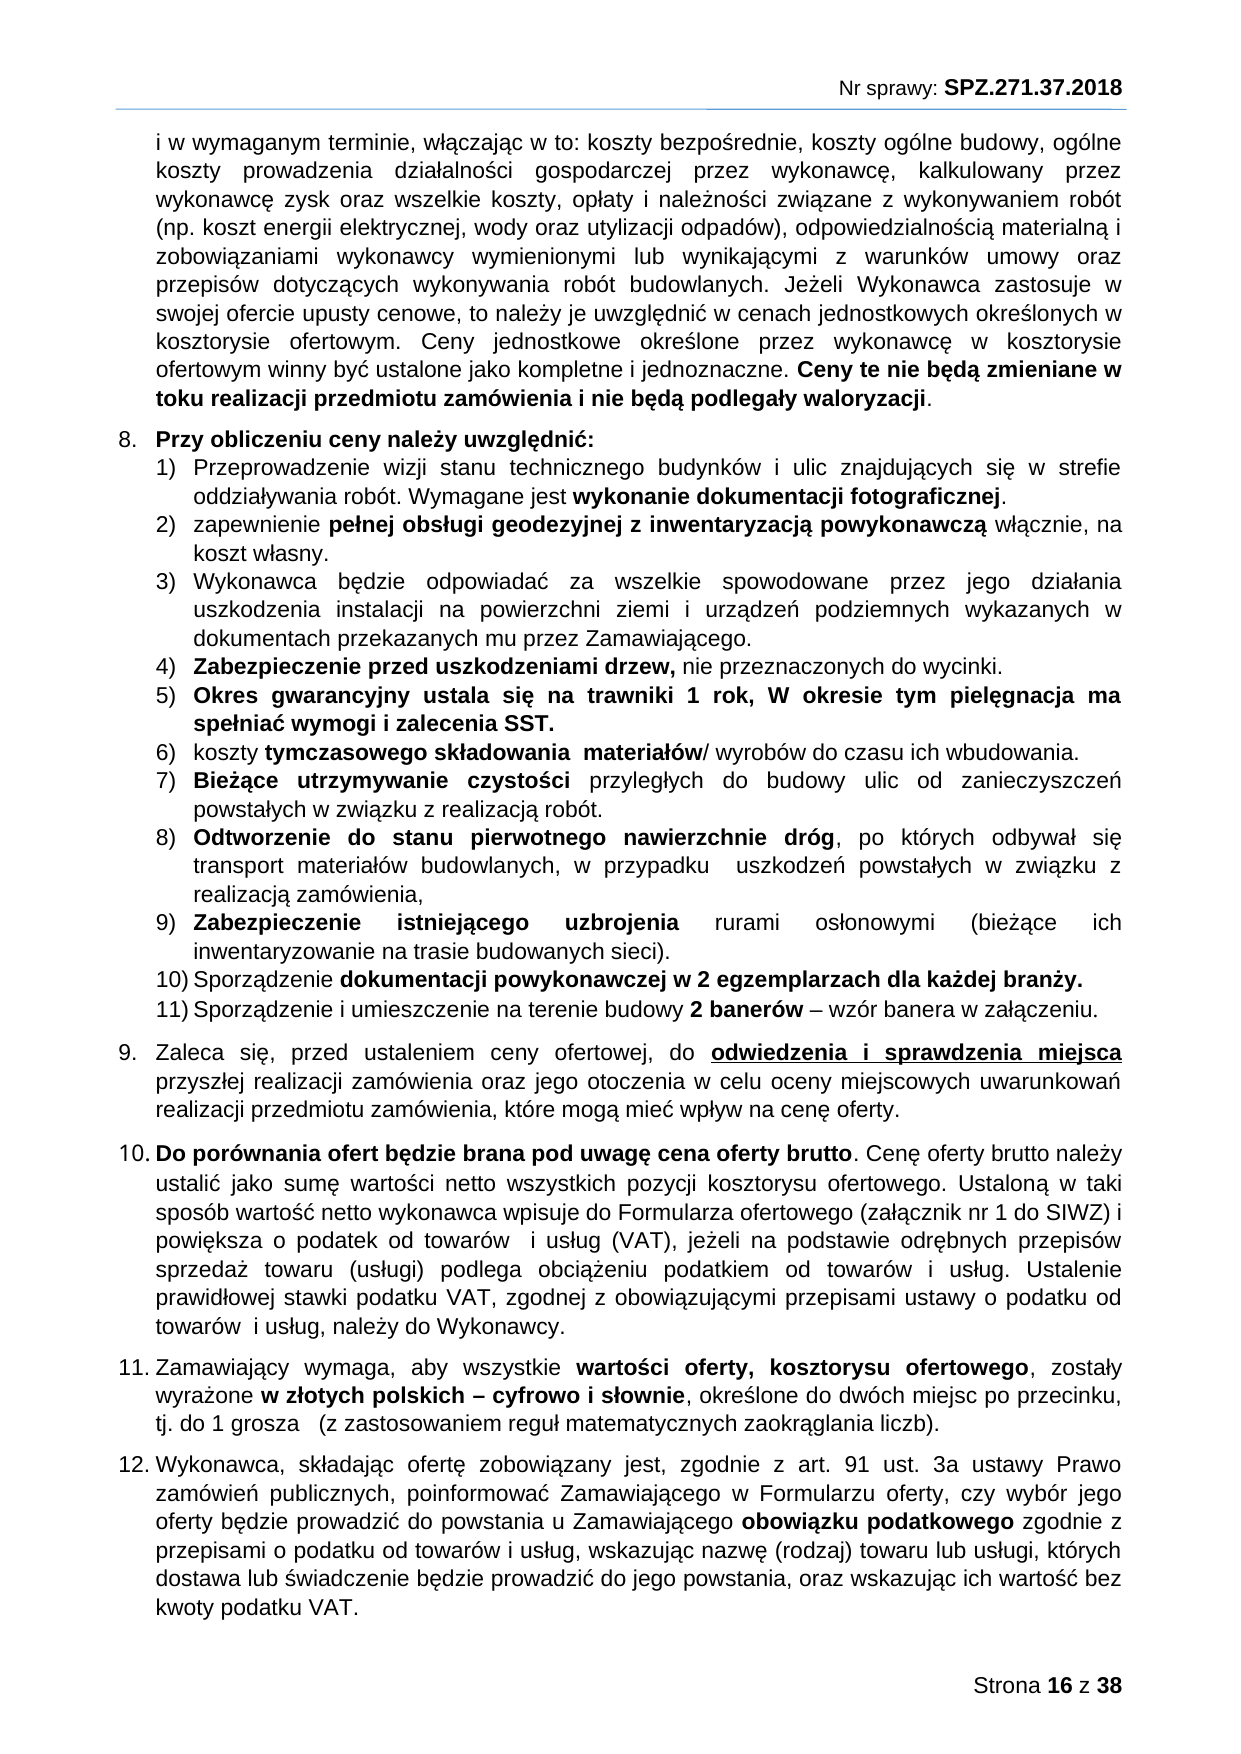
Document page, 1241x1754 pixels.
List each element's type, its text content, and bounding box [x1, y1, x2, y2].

list Zabezpieczenie przed uszkodzeniami drzew, nie przeznaczonych do wycinki. [156, 653, 1122, 680]
list Odtworzenie do stanu pierwotnego nawierzchnie dróg, po których odbywał się transport materiałów budowlanych, w przypadku uszkodzeń powstałych w związku z realizacją zamówienia, [156, 824, 1122, 907]
list Zabezpieczenie istniejącego uzbrojenia rurami osłonowymi (bieżące ich inwentaryzowanie na trasie budowanych sieci). [156, 909, 1122, 964]
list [118, 129, 1122, 411]
list Sporządzenie i umieszczenie na terenie budowy 2 banerów – wzór banera w załączeniu. [156, 996, 1122, 1023]
list Do porównania ofert będzie brana pod uwagę cena oferty brutto. Cenę oferty brutto należy ustalić jako sumę wartości netto wszystkich pozycji kosztorysu ofertowego. Ustaloną w taki sposób wartość netto wykonawca wpisuje do Formularza ofertowego (załącznik nr 1 do SIWZ) i powiększa o podatek od towarów i usług (VAT), jeżeli na podstawie odrębnych przepisów sprzedaż towaru (usługi) podlega obciążeniu podatkiem od towarów i usług. Ustalenie prawidłowej stawki podatku VAT, zgodnej z obowiązującymi przepisami ustawy o podatku od towarów i usług, należy do Wykonawcy. [118, 1137, 1122, 1339]
list Zamawiający wymaga, aby wszystkie wartości oferty, kosztorysu ofertowego, zostały wyrażone w złotych polskich – cyfrowo i słownie, określone do dwóch miejsc po przecinku, tj. do 1 grosza (z zastosowaniem reguł matematycznych zaokrąglania liczb). [118, 1353, 1122, 1437]
list Przeprowadzenie wizji stanu technicznego budynków i ulic znajdujących się w strefie oddziaływania robót. Wymagane jest wykonanie dokumentacji fotograficznej. [156, 454, 1122, 509]
list Zaleca się, przed ustaleniem ceny ofertowej, do odwiedzenia i sprawdzenia miejsca przyszłej realizacji zamówienia oraz jego otoczenia w celu oceny miejscowych uwarunkowań realizacji przedmiotu zamówienia, które mogą mieć wpływ na cenę oferty. [118, 1039, 1122, 1122]
list Wykonawca będzie odpowiadać za wszelkie spowodowane przez jego działania uszkodzenia instalacji na powierzchni ziemi i urządzeń podziemnych wykazanych w dokumentach przekazanych mu przez Zamawiającego. [156, 568, 1122, 651]
list Przy obliczeniu ceny należy uwzględnić: [118, 426, 1122, 452]
list koszty tymczasowego składowania materiałów/ wyrobów do czasu ich wbudowania. [156, 739, 1122, 765]
list Bieżące utrzymywanie czystości przyległych do budowy ulic od zanieczyszczeń powstałych w związku z realizacją robót. [156, 767, 1122, 822]
list Okres gwarancyjny ustala się na trawniki 1 rok, W okresie tym pielęgnacja ma spełniać wymogi i zalecenia SST. [156, 682, 1122, 737]
list Wykonawca, składając ofertę zobowiązany jest, zgodnie z art. 91 ust. 3a ustawy Prawo zamówień publicznych, poinformować Zamawiającego w Formularzu oferty, czy wybór jego oferty będzie prowadzić do powstania u Zamawiającego obowiązku podatkowego zgodnie z przepisami o podatku od towarów i usług, wskazując nazwę (rodzaj) towaru lub usługi, których dostawa lub świadczenie będzie prowadzić do jego powstania, oraz wskazując ich wartość bez kwoty podatku VAT. [118, 1451, 1122, 1620]
list Sporządzenie dokumentacji powykonawczej w 2 egzemplarzach dla każdej branży. [156, 966, 1122, 992]
list zapewnienie pełnej obsługi geodezyjnej z inwentaryzacją powykonawczą włącznie, na koszt własny. [156, 511, 1122, 566]
